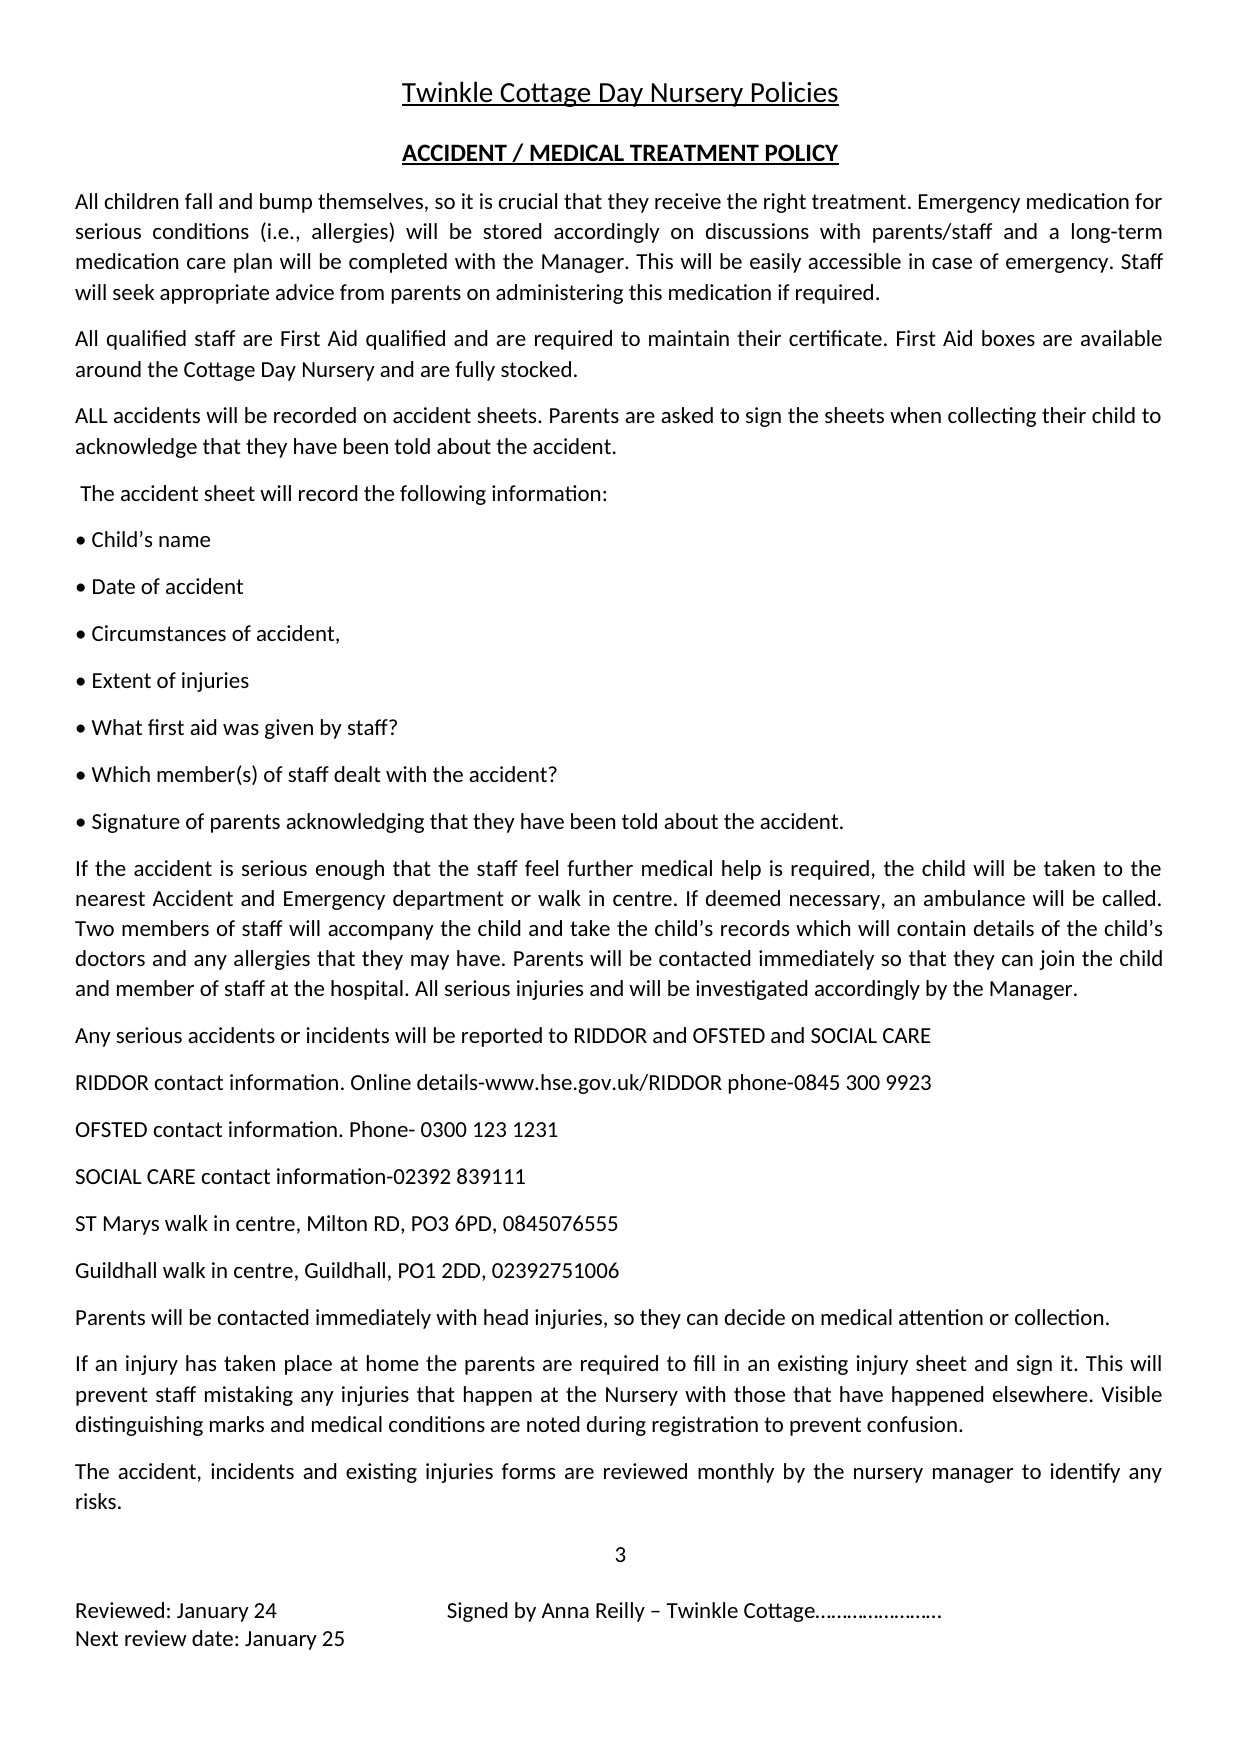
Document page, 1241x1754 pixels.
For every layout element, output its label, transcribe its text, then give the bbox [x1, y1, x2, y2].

text All children fall and bump themselves, so it is crucial that they receive the right treatment. Emergency medication for serious conditions (i.e., allergies) will be stored accordingly on discussions with parents/staff and a long-term medication care plan will be completed with the Manager. This will be easily accessible in case of emergency. Staff will seek appropriate advice from parents on administering this medication if required. [75, 187, 1165, 306]
text The accident, incidents and existing injuries forms are reviewed monthly by the nursery manager to identify any risks. [75, 1457, 1165, 1515]
text Any serious accidents or incidents will be reported to RIDDOR and OFSTED and SOCIAL CARE [75, 1021, 1165, 1049]
text OFSTED contact information. Phone- 0300 123 1231 [75, 1115, 1165, 1143]
text • Child’s name [75, 526, 1165, 553]
text • Signature of parents acknowledging that they have been told about the accident. [75, 807, 1165, 835]
text If an injury has taken place at home the parents are required to fill in an existing injury sheet and sign it. This will prevent staff mistaking any injuries that happen at the Nursery with those that have happened elsewhere. Visible distinguishing marks and medical conditions are noted during registration to prevent confusion. [75, 1349, 1165, 1438]
text • Circumstances of accident, [75, 619, 1165, 647]
text If the accident is serious enough that the staff feel further medical help is required, the child will be taken to the nearest Accident and Emergency department or walk in centre. If deemed necessary, an ambulance will be called. Two members of staff will accompany the child and take the child’s records which will contain details of the child’s doctors and any allergies that they may have. Parents will be contacted immediately so that they can join the child and member of staff at the hospital. All serious injuries and will be investigated accordingly by the Manager. [75, 854, 1165, 1002]
text SOCIAL CARE contact information-02392 839111 [75, 1162, 1165, 1190]
text ACCIDENT / MEDICAL TREATMENT POLICY [75, 137, 1165, 168]
text Parents will be contacted immediately with head injuries, so they can decide on medical attention or collection. [75, 1303, 1165, 1331]
text The accident sheet will record the following information: [75, 479, 1165, 507]
text • Date of accident [75, 572, 1165, 600]
text Guildhall walk in centre, Guildhall, PO1 2DD, 02392751006 [75, 1256, 1165, 1284]
text All qualified staff are First Aid qualified and are required to maintain their certificate. First Aid boxes are available around the Cottage Day Nursery and are fully stocked. [75, 324, 1165, 383]
text • What first aid was given by staff? [75, 713, 1165, 741]
text • Which member(s) of staff dealt with the accident? [75, 760, 1165, 788]
text RIDDOR contact information. Online details-www.hse.gov.uk/RIDDOR phone-0845 300 9923 [75, 1068, 1165, 1096]
text ST Marys walk in centre, Milton RD, PO3 6PD, 0845076555 [75, 1209, 1165, 1237]
text ALL accidents will be recorded on accident sheets. Parents are asked to sign the sheets when collecting their child to acknowledge that they have been told about the accident. [75, 402, 1165, 460]
text • Extent of injuries [75, 666, 1165, 694]
